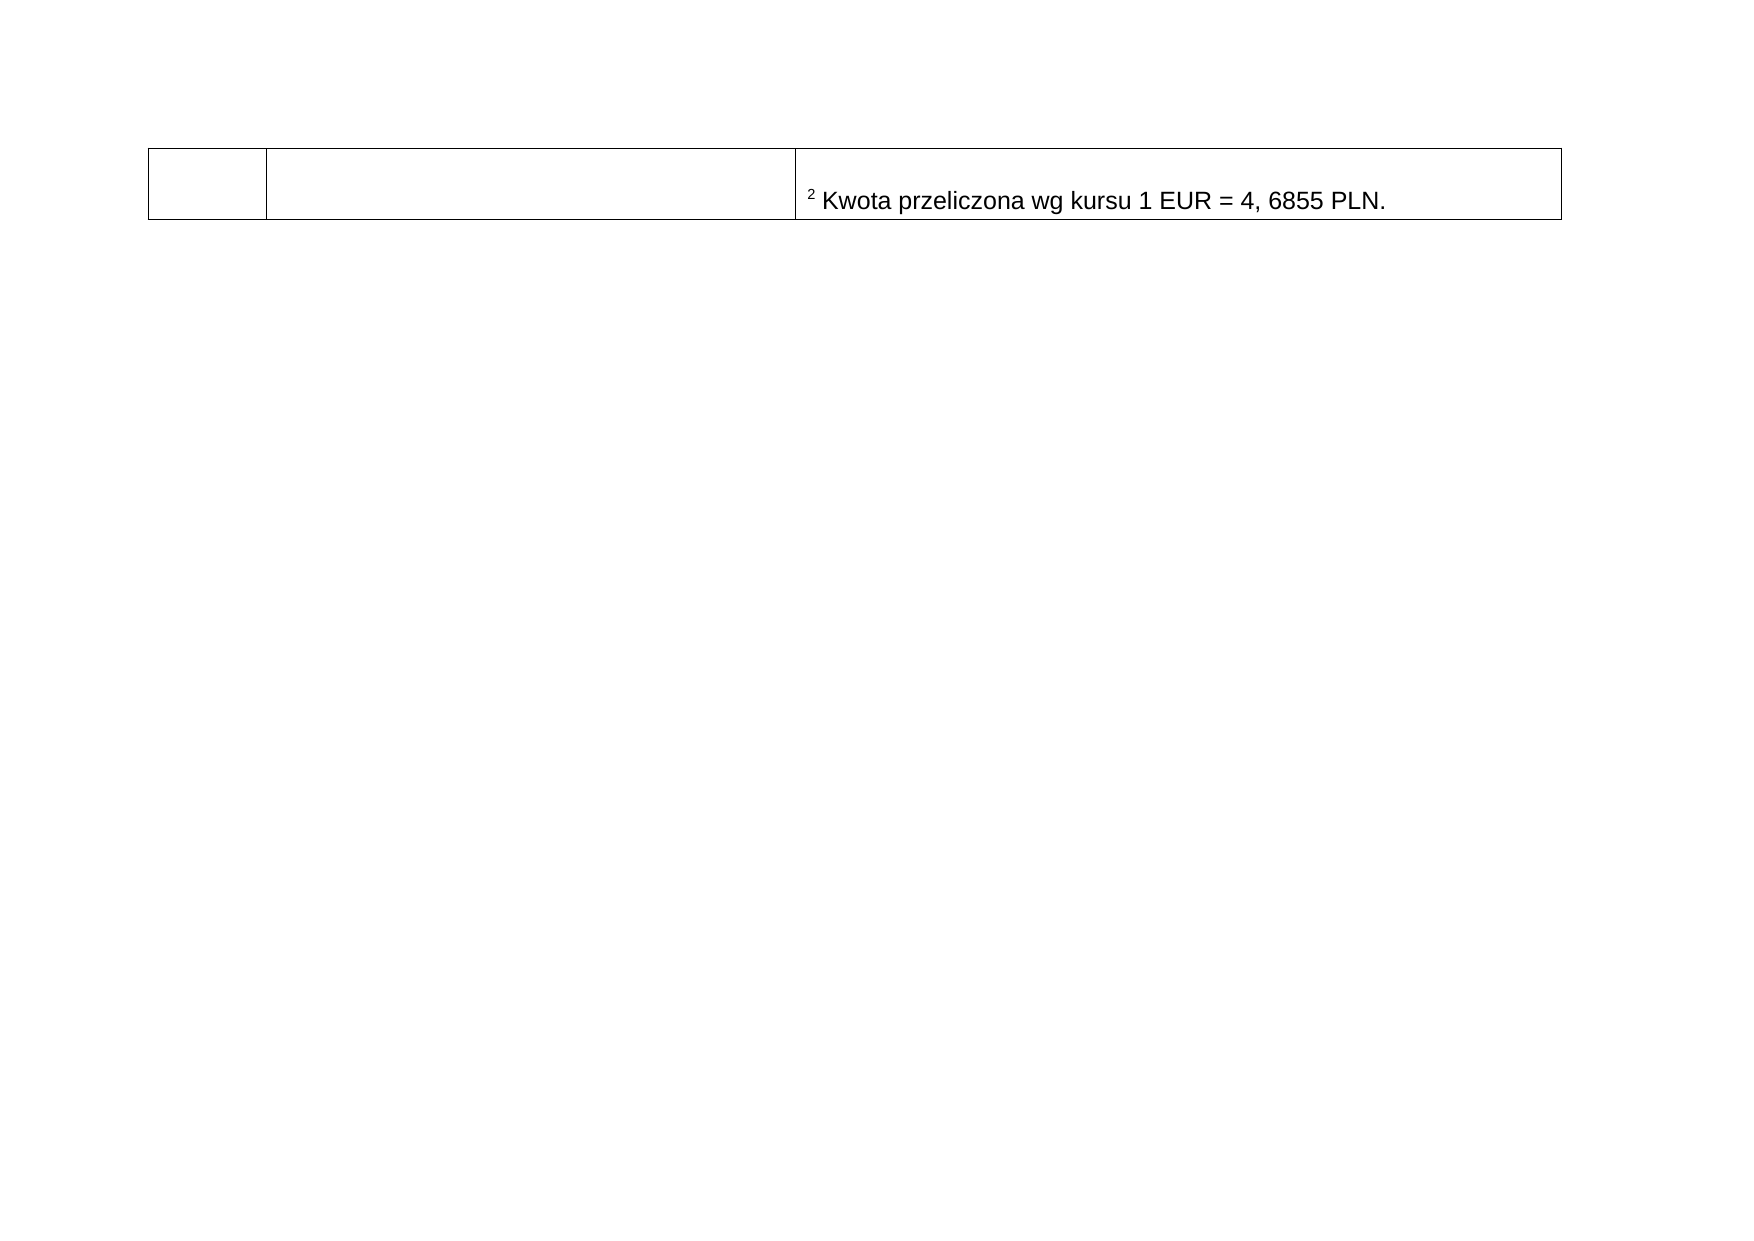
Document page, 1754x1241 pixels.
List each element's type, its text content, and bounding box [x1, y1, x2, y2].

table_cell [796, 149, 1561, 219]
table_cell 1 [149, 149, 266, 219]
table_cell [267, 149, 795, 219]
